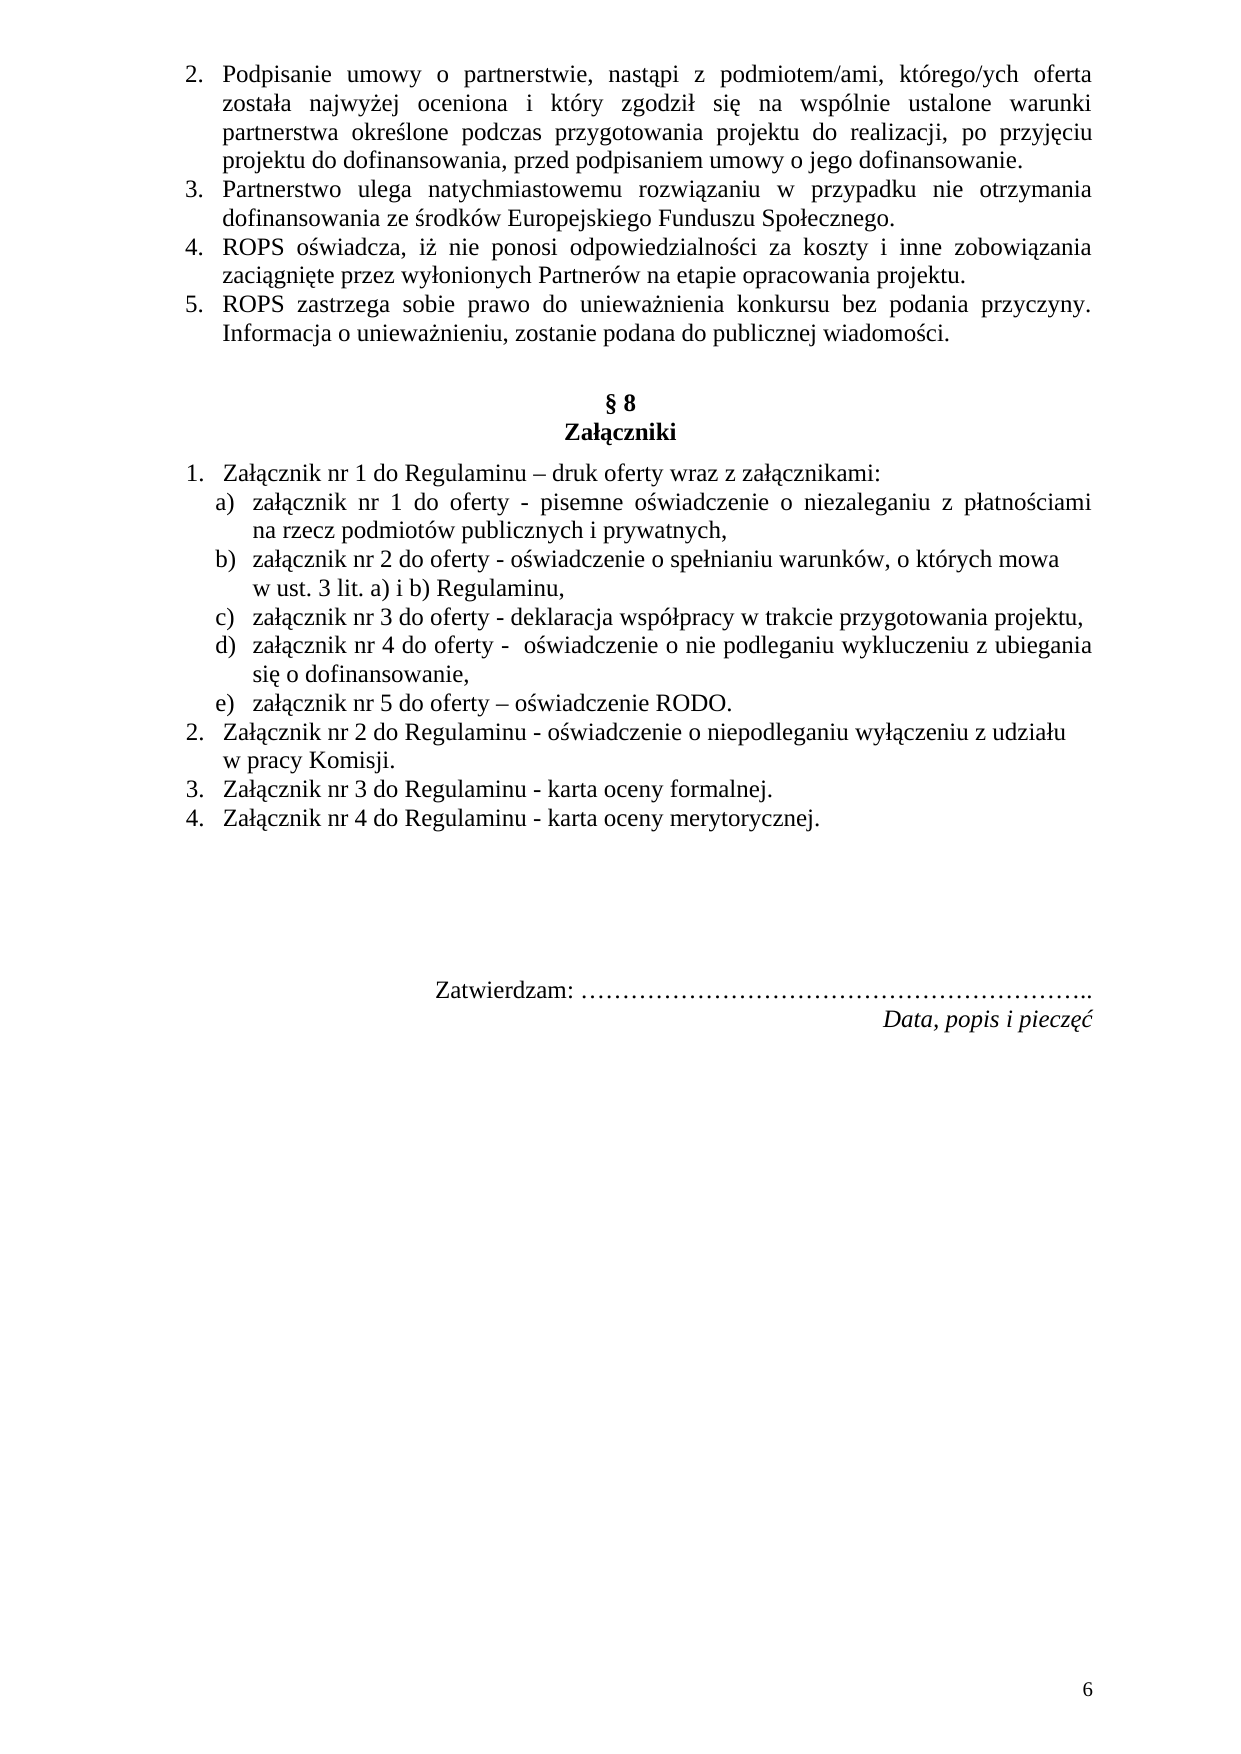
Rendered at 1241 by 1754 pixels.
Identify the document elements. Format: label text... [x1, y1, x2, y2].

list Załącznik nr 2 do Regulaminu - oświadczenie o niepodleganiu wyłączeniu z udziału w pracy Komisji. [186, 717, 1092, 774]
list ROPS oświadcza, iż nie ponosi odpowiedzialności za koszty i inne zobowiązania zaciągnięte przez wyłonionych Partnerów na etapie opracowania projektu. [185, 232, 1092, 289]
list Partnerstwo ulega natychmiastowemu rozwiązaniu w przypadku nie otrzymania dofinansowania ze środków Europejskiego Funduszu Społecznego. [185, 174, 1092, 232]
list Data, popis i pieczęć [223, 1004, 1092, 1033]
list Załącznik nr 3 do Regulaminu - karta oceny formalnej. [186, 774, 1092, 803]
list ROPS zastrzega sobie prawo do unieważnienia konkursu bez podania przyczyny. Informacja o unieważnieniu, zostanie podana do publicznej wiadomości. [185, 289, 1092, 347]
list załącznik nr 1 do oferty - pisemne oświadczenie o niezaleganiu z płatnościami na rzecz podmiotów publicznych i prywatnych, [215, 487, 1092, 544]
list załącznik nr 5 do oferty – oświadczenie RODO. [215, 688, 1092, 717]
list załącznik nr 3 do oferty - deklaracja współpracy w trakcie przygotowania projektu, [215, 602, 1092, 630]
list załącznik nr 2 do oferty - oświadczenie o spełnianiu warunków, o których mowa w ust. 3 lit. a) i b) Regulaminu, [215, 544, 1092, 602]
list Załącznik nr 4 do Regulaminu - karta oceny merytorycznej. [186, 803, 1092, 832]
list załącznik nr 4 do oferty - oświadczenie o nie podleganiu wykluczeniu z ubiegania się o dofinansowanie, [215, 630, 1092, 688]
list Podpisanie umowy o partnerstwie, nastąpi z podmiotem/ami, którego/ych oferta została najwyżej oceniona i który zgodził się na wspólnie ustalone warunki partnerstwa określone podczas przygotowania projektu do realizacji, po przyjęciu projektu do dofinansowania, przed podpisaniem umowy o jego dofinansowanie. [185, 59, 1092, 174]
list Załącznik nr 1 do Regulaminu – druk oferty wraz z załącznikami: [186, 458, 1092, 487]
list Zatwierdzam: …………………………………………………….. [223, 975, 1092, 1004]
text § 8 Załączniki [148, 388, 1092, 445]
